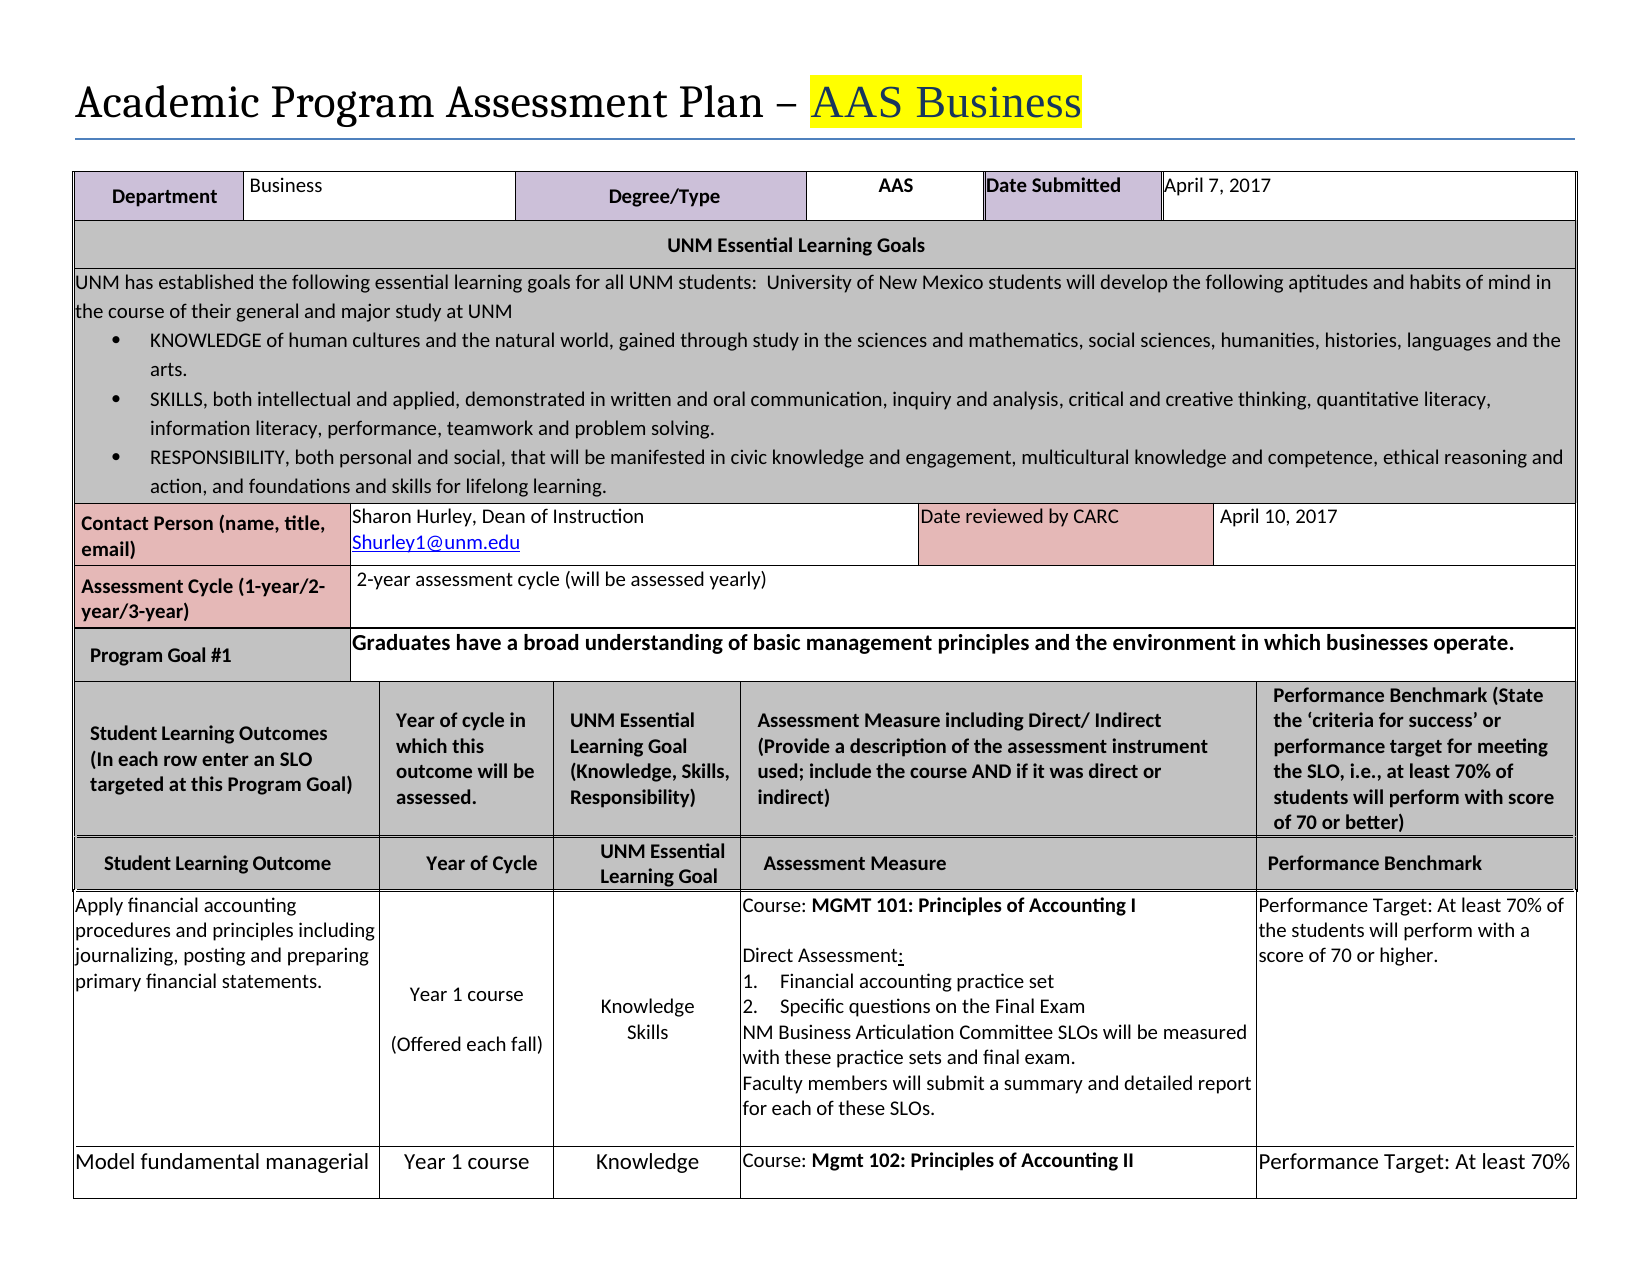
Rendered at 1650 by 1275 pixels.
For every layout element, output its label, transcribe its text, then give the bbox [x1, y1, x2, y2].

table_header Department [75, 172, 243, 220]
table_cell Knowledge Skills [554, 892, 740, 1146]
table_header Degree/Type [516, 172, 806, 220]
table_cell Year 1 course (Offered each fall) [380, 892, 553, 1146]
table_cell UNM Essential Learning Goal [554, 838, 740, 889]
table_cell UNM Essential Learning Goals [75, 221, 1575, 268]
table_cell Contact Person (name, title, email) [75, 504, 350, 565]
table_cell UNM Essential Learning Goal (Knowledge, Skills, Responsibility) [554, 682, 740, 835]
table_header Business [244, 172, 515, 220]
table_cell 2-year assessment cycle (will be assessed yearly) [351, 566, 1575, 627]
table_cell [380, 1147, 553, 1198]
table_cell Performance Benchmark (State the ‘criteria for success’ or performance target for meeting the SLO, i.e., at least 70% of students will perform with score of 70 or better) [1257, 682, 1575, 835]
table_cell April 10, 2017 [1214, 504, 1575, 565]
table_cell Year of Cycle [380, 838, 553, 889]
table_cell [741, 1147, 1256, 1198]
table_cell Student Learning Outcome [75, 835, 379, 889]
table_cell Assessment Measure [741, 838, 1256, 889]
table_cell Apply financial accounting procedures and principles including journalizing, posting and preparing primary financial statements. [74, 889, 379, 1146]
table_cell UNM has established the following essential learning goals for all UNM students: University of New Mexico students will develop the following aptitudes and habits of mind in the course of their general and major study at UNM KNOWLEDGE of human cultures and the natural world, gained through study in the sciences and mathematics, social sciences, humanities, histories, languages and the arts. SKILLS, both intellectual and applied, demonstrated in written and oral communication, inquiry and analysis, critical and creative thinking, quantitative literacy, information literacy, performance, teamwork and problem solving. RESPONSIBILITY, both personal and social, that will be manifested in civic knowledge and engagement, multicultural knowledge and competence, ethical reasoning and action, and foundations and skills for lifelong learning. [75, 269, 1575, 503]
table_header AAS [807, 172, 983, 220]
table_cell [1257, 1146, 1576, 1198]
table_header Date Submitted [986, 172, 1161, 220]
table_cell Year of cycle in which this outcome will be assessed. [380, 682, 553, 835]
table_cell Performance Benchmark [1257, 835, 1575, 889]
table_cell Program Goal #1 [75, 629, 350, 681]
title Academic Program Assessment Plan – AAS Business [75, 75, 1575, 138]
table_cell Performance Target: At least 70% of the students will perform with a score of 70 or higher. [1257, 889, 1576, 1146]
table_cell Course: MGMT 101: Principles of Accounting I Direct Assessment: Financial accounting practice set Specific questions on the Final Exam NM Business Articulation Committee SLOs will be measured with these practice sets and final exam. Faculty members will submit a summary and detailed report for each of these SLOs. [741, 892, 1256, 1146]
table_cell Assessment Cycle (1-year/2-year/3-year) [75, 566, 350, 627]
table_cell Assessment Measure including Direct/ Indirect (Provide a description of the assessment instrument used; include the course AND if it was direct or indirect) [741, 682, 1256, 835]
table_cell Graduates have a broad understanding of basic management principles and the environment in which businesses operate. [351, 629, 1575, 681]
table_header April 7, 2017 [1164, 172, 1575, 220]
table_cell Knowledge Skills [554, 1147, 740, 1198]
table_cell Sharon Hurley, Dean of Instruction Shurley1@unm.edu [351, 504, 918, 565]
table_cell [74, 1146, 379, 1198]
table_cell Student Learning Outcomes (In each row enter an SLO targeted at this Program Goal) [75, 682, 379, 835]
table_cell Date reviewed by CARC [919, 504, 1213, 565]
